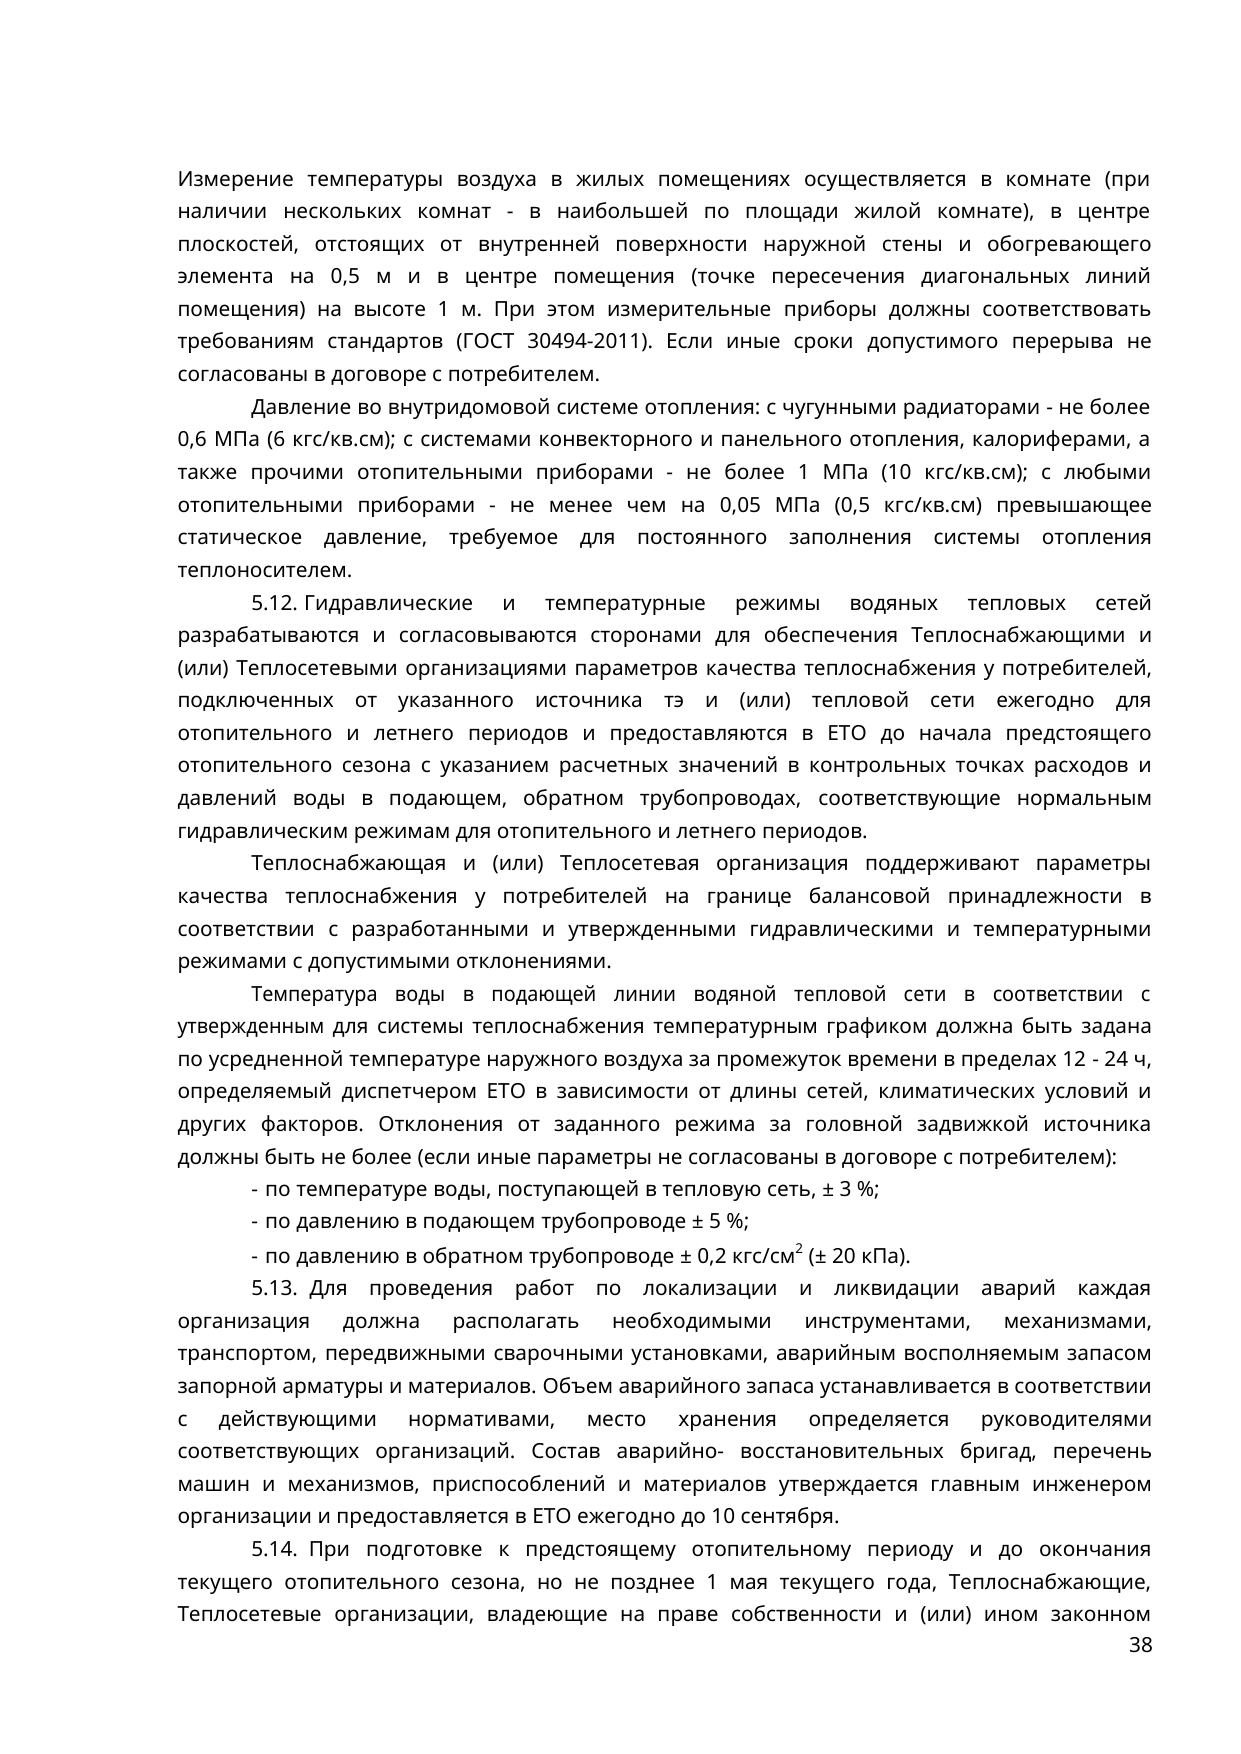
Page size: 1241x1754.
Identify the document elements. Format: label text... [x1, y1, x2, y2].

text Измерение температуры воздуха в жилых помещениях осуществляется в комнате (при наличии нескольких комнат - в наибольшей по площади жилой комнате), в центре плоскостей, отстоящих от внутренней поверхности наружной стены и обогревающего элемента на 0,5 м и в центре помещения (точке пересечения диагональных линий помещения) на высоте 1 м. При этом измерительные приборы должны соответствовать требованиям стандартов (ГОСТ 30494-2011). Если иные сроки допустимого перерыва не согласованы в договоре с потребителем. [177, 164, 1152, 388]
list Гидравлические и температурные режимы водяных тепловых сетей разрабатываются и согласовываются сторонами для обеспечения Теплоснабжающими и (или) Теплосетевыми организациями параметров качества теплоснабжения у потребителей, подключенных от указанного источника тэ и (или) тепловой сети ежегодно для отопительного и летнего периодов и предоставляются в ЕТО до начала предстоящего отопительного сезона с указанием расчетных значений в контрольных точках расходов и давлений воды в подающем, обратном трубопроводах, соответствующие нормальным гидравлическим режимам для отопительного и летнего периодов. [177, 588, 1152, 844]
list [177, 1534, 1152, 1628]
list по давлению в обратном трубопроводе ± 0,2 кгс/см2 (± 20 кПа). [251, 1239, 1163, 1269]
list по температуре воды, поступающей в тепловую сеть, ± 3 %; [251, 1174, 1163, 1203]
text Давление во внутридомовой системе отопления: с чугунными радиаторами - не более 0,6 МПа (6 кгс/кв.см); с системами конвекторного и панельного отопления, калориферами, а также прочими отопительными приборами - не более 1 МПа (10 кгс/кв.см); с любыми отопительными приборами - не менее чем на 0,05 МПа (0,5 кгс/кв.см) превышающее статическое давление, требуемое для постоянного заполнения системы отопления теплоносителем. [177, 392, 1152, 583]
list Для проведения работ по локализации и ликвидации аварий каждая организация должна располагать необходимыми инструментами, механизмами, транспортом, передвижными сварочными установками, аварийным восполняемым запасом запорной арматуры и материалов. Объем аварийного запаса устанавливается в соответствии с действующими нормативами, место хранения определяется руководителями соответствующих организаций. Состав аварийно- восстановительных бригад, перечень машин и механизмов, приспособлений и материалов утверждается главным инженером организации и предоставляется в ЕТО ежегодно до 10 сентября. [177, 1273, 1152, 1530]
text Температура воды в подающей линии водяной тепловой сети в соответствии с утвержденным для системы теплоснабжения температурным графиком должна быть задана по усредненной температуре наружного воздуха за промежуток времени в пределах 12 - 24 ч, определяемый диспетчером ЕТО в зависимости от длины сетей, климатических условий и других факторов. Отклонения от заданного режима за головной задвижкой источника должны быть не более (если иные параметры не согласованы в договоре с потребителем): [177, 979, 1152, 1170]
text Теплоснабжающая и (или) Теплосетевая организация поддерживают параметры качества теплоснабжения у потребителей на границе балансовой принадлежности в соответствии с разработанными и утвержденными гидравлическими и температурными режимами с допустимыми отклонениями. [177, 848, 1152, 975]
list по давлению в подающем трубопроводе ± 5 %; [251, 1207, 1163, 1235]
